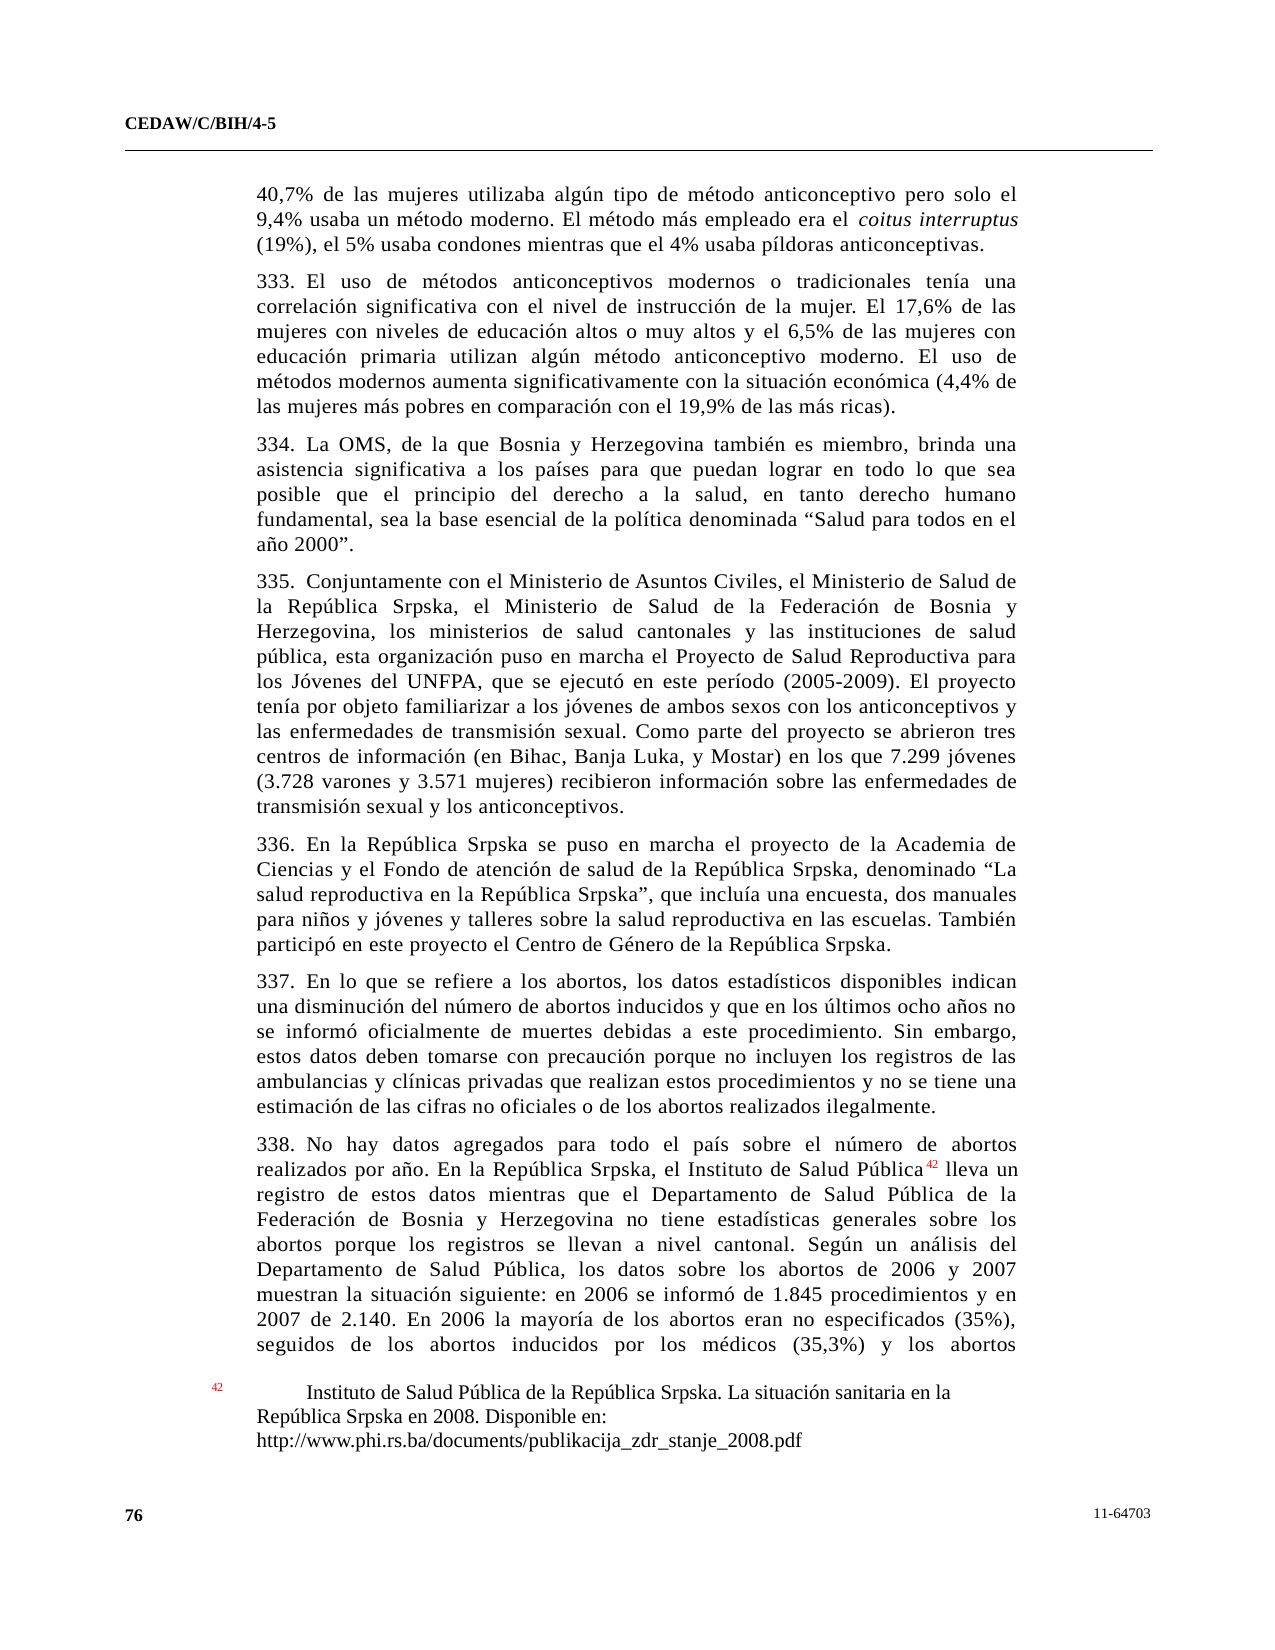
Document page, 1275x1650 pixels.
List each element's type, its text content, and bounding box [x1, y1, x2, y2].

text 337. En lo que se refiere a los abortos, los datos estadísticos disponibles indican una disminución del número de abortos inducidos y que en los últimos ocho años no se informó oficialmente de muertes debidas a este procedimiento. Sin embargo, estos datos deben tomarse con precaución porque no incluyen los registros de las ambulancias y clínicas privadas que realizan estos procedimientos y no se tiene una estimación de las cifras no oficiales o de los abortos realizados ilegalmente. [256, 969, 1018, 1119]
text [256, 181, 1018, 256]
text 335. Conjuntamente con el Ministerio de Asuntos Civiles, el Ministerio de Salud de la República Srpska, el Ministerio de Salud de la Federación de Bosnia y Herzegovina, los ministerios de salud cantonales y las instituciones de salud pública, esta organización puso en marcha el Proyecto de Salud Reproductiva para los Jóvenes del UNFPA, que se ejecutó en este período (2005-2009). El proyecto tenía por objeto familiarizar a los jóvenes de ambos sexos con los anticonceptivos y las enfermedades de transmisión sexual. Como parte del proyecto se abrieron tres centros de información (en Bihac, Banja Luka, y Mostar) en los que 7.299 jóvenes (3.728 varones y 3.571 mujeres) recibieron información sobre las enfermedades de transmisión sexual y los anticonceptivos. [256, 569, 1018, 819]
text 336. En la República Srpska se puso en marcha el proyecto de la Academia de Ciencias y el Fondo de atención de salud de la República Srpska, denominado “La salud reproductiva en la República Srpska”, que incluía una encuesta, dos manuales para niños y jóvenes y talleres sobre la salud reproductiva en las escuelas. También participó en este proyecto el Centro de Género de la República Srpska. [256, 831, 1018, 956]
text 334. La OMS, de la que Bosnia y Herzegovina también es miembro, brinda una asistencia significativa a los países para que puedan lograr en todo lo que sea posible que el principio del derecho a la salud, en tanto derecho humano fundamental, sea la base esencial de la política denominada “Salud para todos en el año 2000”. [256, 431, 1018, 556]
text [256, 1131, 1018, 1356]
text 333. El uso de métodos anticonceptivos modernos o tradicionales tenía una correlación significativa con el nivel de instrucción de la mujer. El 17,6% de las mujeres con niveles de educación altos o muy altos y el 6,5% de las mujeres con educación primaria utilizan algún método anticonceptivo moderno. El uso de métodos modernos aumenta significativamente con la situación económica (4,4% de las mujeres más pobres en comparación con el 19,9% de las más ricas). [256, 269, 1018, 419]
